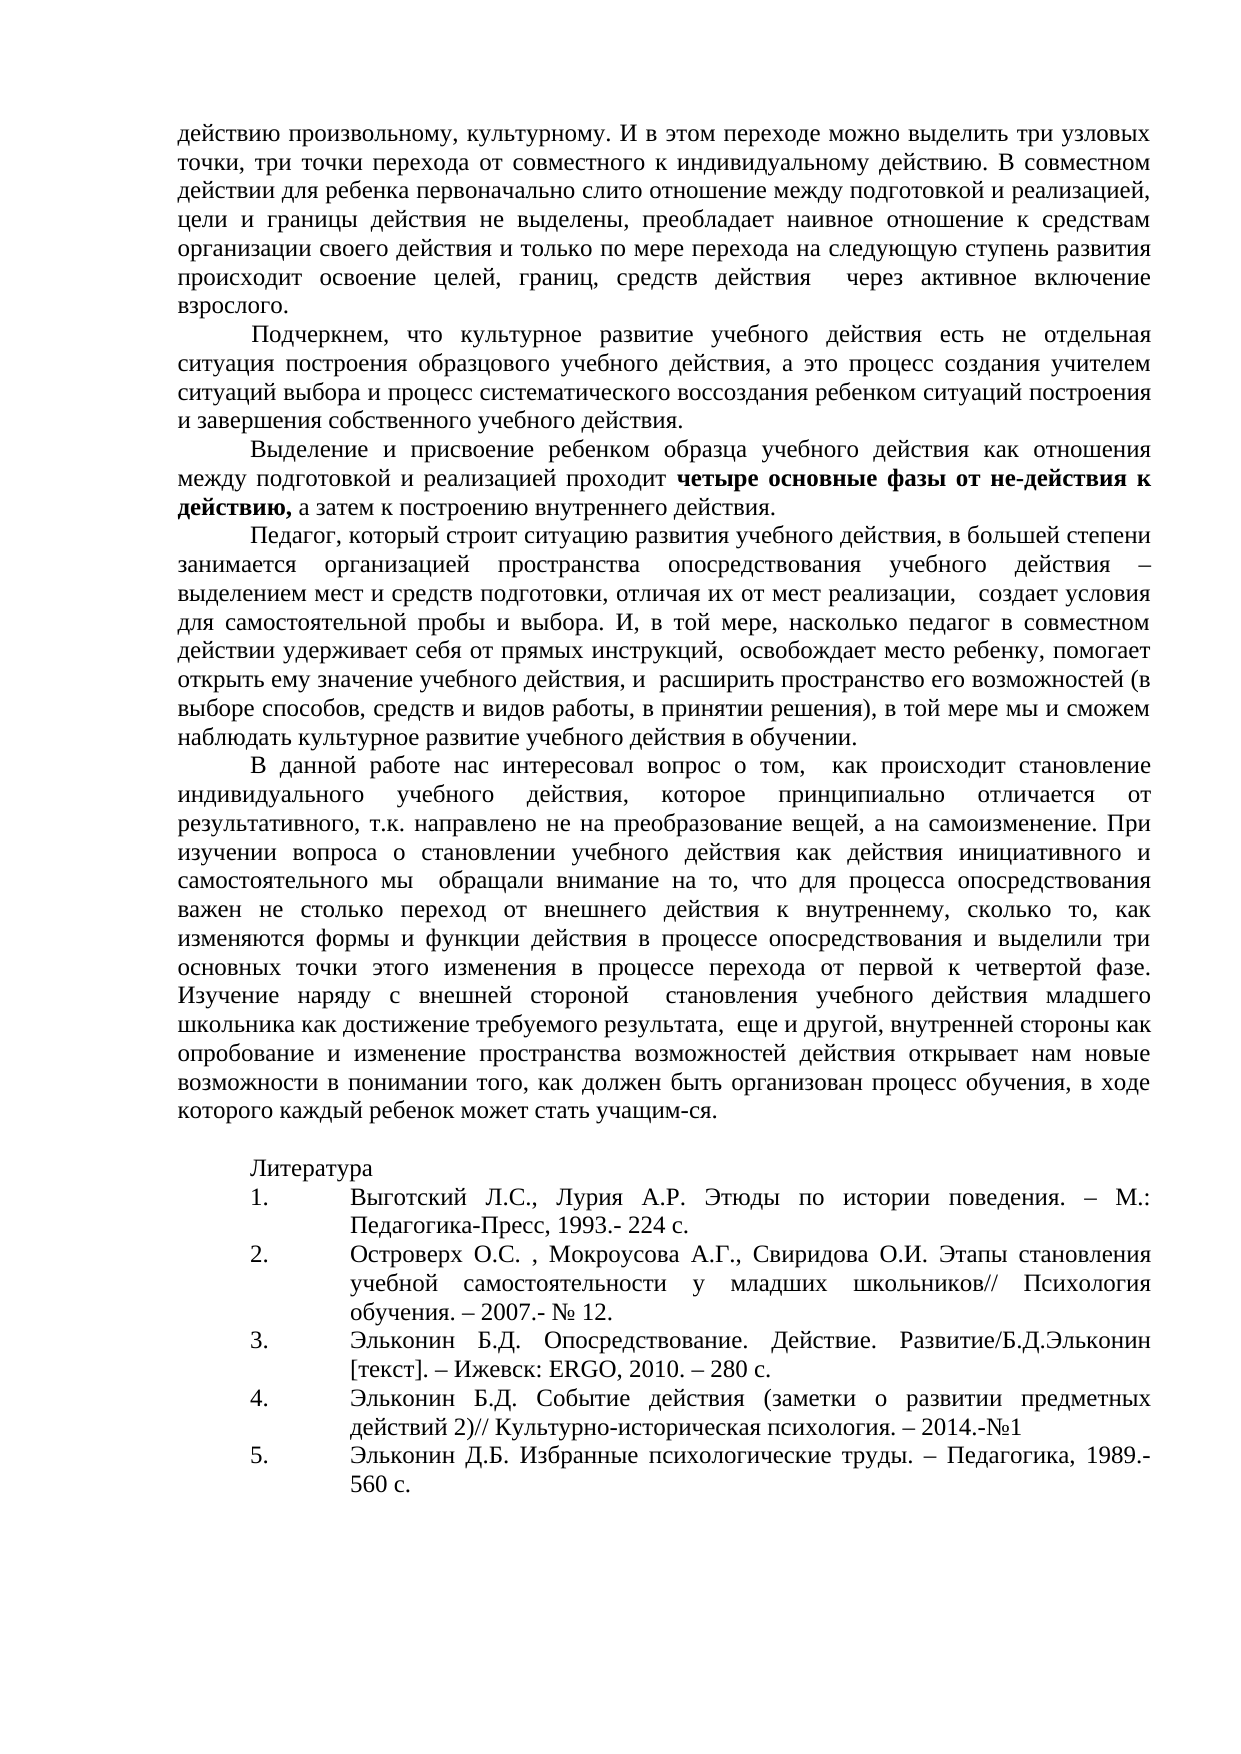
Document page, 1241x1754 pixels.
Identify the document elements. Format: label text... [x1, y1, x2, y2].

list Эльконин Б.Д. Опосредствование. Действие. Развитие/Б.Д.Эльконин [текст]. – Ижевск: ERGO, 2010. – 280 с. [250, 1326, 1152, 1383]
list Литература [177, 1153, 1152, 1182]
list Эльконин Д.Б. Избранные психологические труды. – Педагогика, 1989.- 560 с. [250, 1441, 1152, 1498]
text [177, 118, 1152, 319]
text Педагог, который строит ситуацию развития учебного действия, в большей степени занимается организацией пространства опосредствования учебного действия – выделением мест и средств подготовки, отличая их от мест реализации, создает условия для самостоятельной пробы и выбора. И, в той мере, насколько педагог в совместном действии удерживает себя от прямых инструкций, освобождает место ребенку, помогает открыть ему значение учебного действия, и расширить пространство его возможностей (в выборе способов, средств и видов работы, в принятии решения), в той мере мы и сможем наблюдать культурное развитие учебного действия в обучении. [177, 521, 1152, 751]
list Выготский Л.С., Лурия А.Р. Этюды по истории поведения. – М.: Педагогика-Пресс, 1993.- 224 с. [250, 1182, 1152, 1239]
list Эльконин Б.Д. Событие действия (заметки о развитии предметных действий 2)// Культурно-историческая психология. – 2014.-№1 [250, 1383, 1152, 1441]
list Выделение и присвоение ребенком образца учебного действия как отношения между подготовкой и реализацией проходит четыре основные фазы от не-действия к действию, а затем к построению внутреннего действия. [177, 434, 1152, 521]
list В данной работе нас интересовал вопрос о том, как происходит становление индивидуального учебного действия, которое принципиально отличается от результативного, т.к. направлено не на преобразование вещей, а на самоизменение. При изучении вопроса о становлении учебного действия как действия инициативного и самостоятельного мы обращали внимание на то, что для процесса опосредствования важен не столько переход от внешнего действия к внутреннему, сколько то, как изменяются формы и функции действия в процессе опосредствования и выделили три основных точки этого изменения в процессе перехода от первой к четвертой фазе. Изучение наряду с внешней стороной становления учебного действия младшего школьника как достижение требуемого результата, еще и другой, внутренней стороны как опробование и изменение пространства возможностей действия открывает нам новые возможности в понимании того, как должен быть организован процесс обучения, в ходе которого каждый ребенок может стать учащим-ся. [177, 751, 1152, 1124]
list Островерх О.С. , Мокроусова А.Г., Свиридова О.И. Этапы становления учебной самостоятельности у младших школьников// Психология обучения. – 2007.- № 12. [250, 1239, 1152, 1326]
text Подчеркнем, что культурное развитие учебного действия есть не отдельная ситуация построения образцового учебного действия, а это процесс создания учителем ситуаций выбора и процесс систематического воссоздания ребенком ситуаций построения и завершения собственного учебного действия. [177, 319, 1152, 434]
